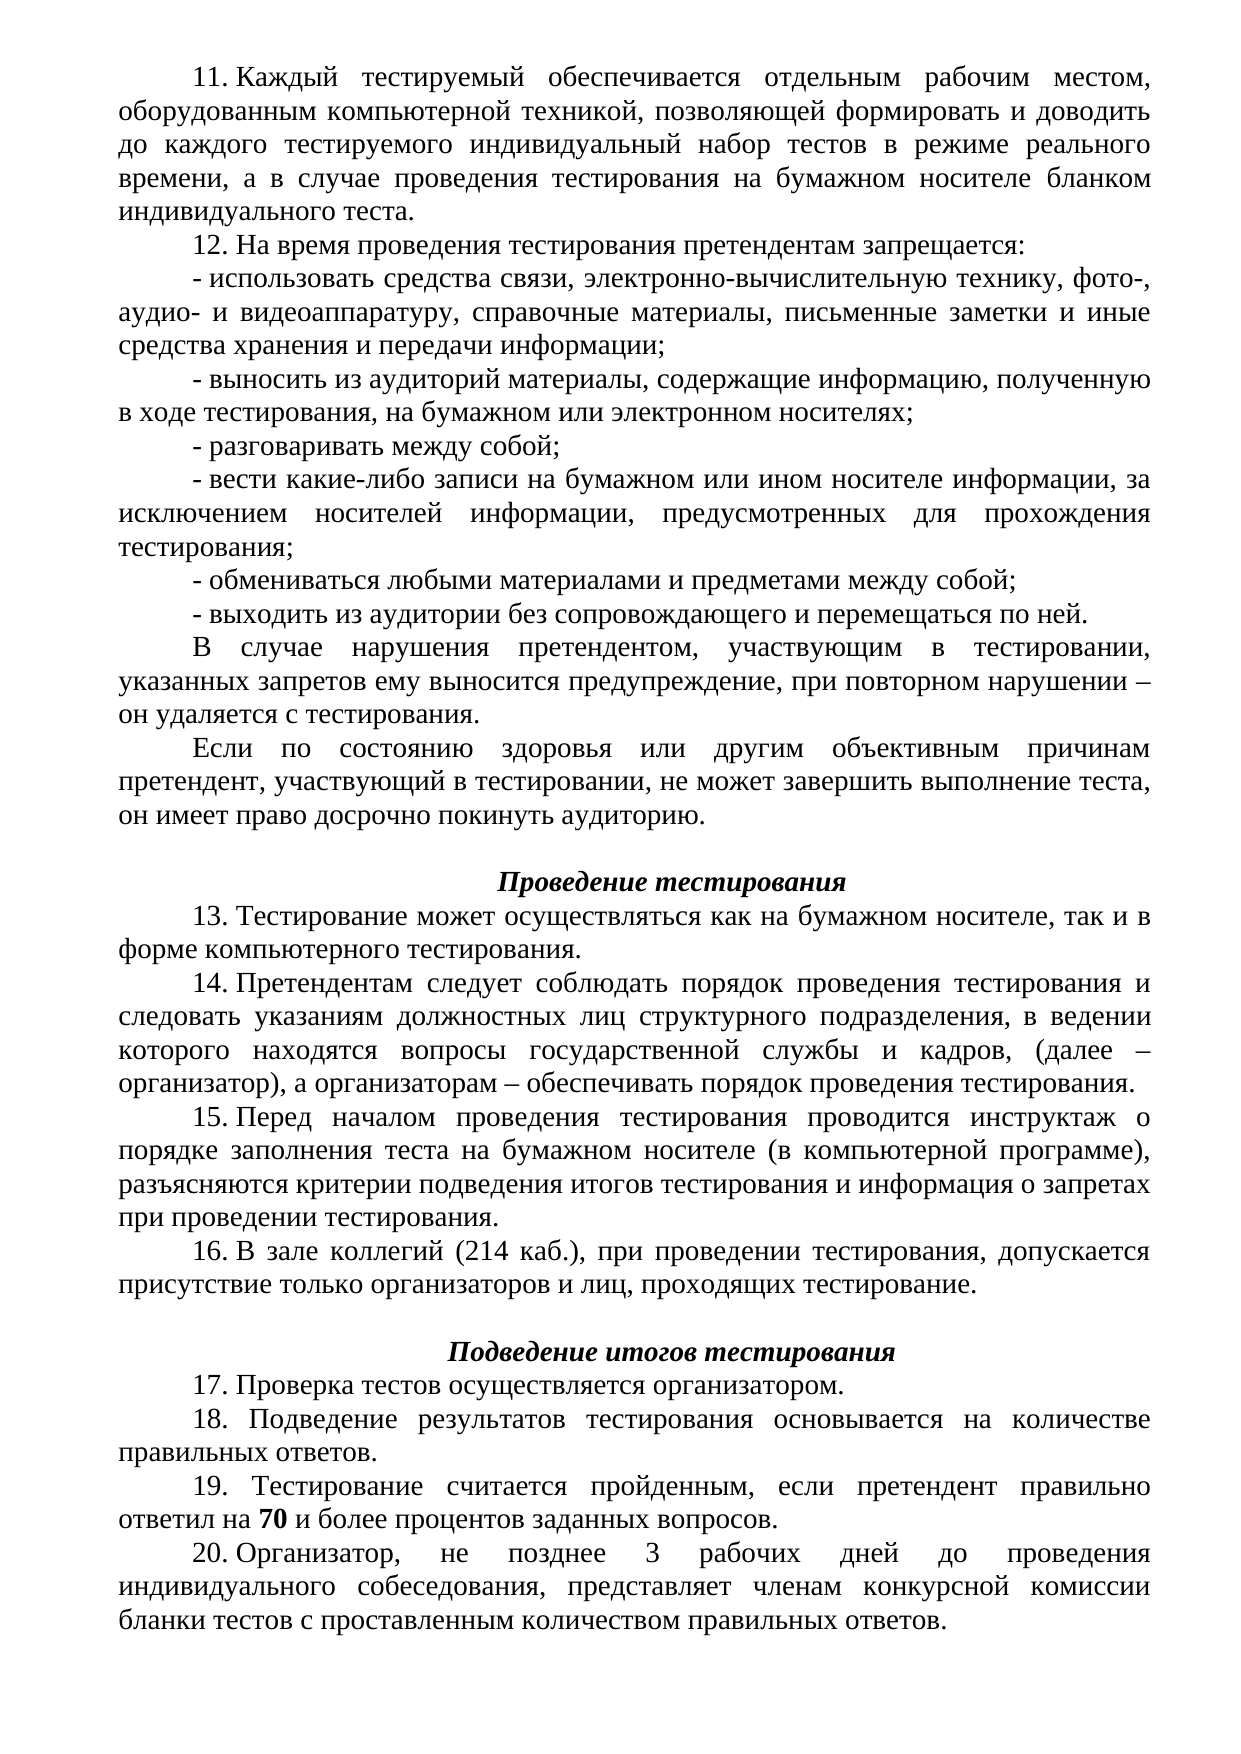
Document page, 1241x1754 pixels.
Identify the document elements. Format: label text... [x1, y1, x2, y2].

text - использовать средства связи, электронно-вычислительную технику, фото-, аудио- и видеоаппаратуру, справочные материалы, письменные заметки и иные средства хранения и передачи информации; [118, 260, 1152, 361]
text Проведение тестирования [192, 864, 1152, 898]
list 16. В зале коллегий (214 каб.), при проведении тестирования, допускается присутствие только организаторов и лиц, проходящих тестирование. [118, 1233, 1152, 1300]
list 18. Подведение результатов тестирования основывается на количестве правильных ответов. [118, 1401, 1152, 1468]
list 17. Проверка тестов осуществляется организатором. [192, 1367, 1152, 1401]
list 14. Претендентам следует соблюдать порядок проведения тестирования и следовать указаниям должностных лиц структурного подразделения, в ведении которого находятся вопросы государственной службы и кадров, (далее – организатор), а организаторам – обеспечивать порядок проведения тестирования. [118, 965, 1152, 1099]
list 13. Тестирование может осуществляться как на бумажном носителе, так и в форме компьютерного тестирования. [118, 898, 1152, 965]
list 19. Тестирование считается пройденным, если претендент правильно ответил на 70 и более процентов заданных вопросов. [118, 1468, 1152, 1535]
text В случае нарушения претендентом, участвующим в тестировании, указанных запретов ему выносится предупреждение, при повторном нарушении – он удаляется с тестирования. [118, 629, 1152, 730]
text - вести какие-либо записи на бумажном или ином носителе информации, за исключением носителей информации, предусмотренных для прохождения тестирования; [118, 462, 1152, 562]
text - обмениваться любыми материалами и предметами между собой; [118, 562, 1152, 596]
text Подведение итогов тестирования [192, 1334, 1152, 1367]
text 12. На время проведения тестирования претендентам запрещается: [118, 227, 1152, 260]
text - разговаривать между собой; [118, 428, 1152, 462]
list 20. Организатор, не позднее 3 рабочих дней до проведения индивидуального собеседования, представляет членам конкурсной комиссии бланки тестов с проставленным количеством правильных ответов. [118, 1535, 1152, 1636]
text Если по состоянию здоровья или другим объективным причинам претендент, участвующий в тестировании, не может завершить выполнение теста, он имеет право досрочно покинуть аудиторию. [118, 730, 1152, 831]
text - выносить из аудиторий материалы, содержащие информацию, полученную в ходе тестирования, на бумажном или электронном носителях; [118, 361, 1152, 428]
text - выходить из аудитории без сопровождающего и перемещаться по ней. [118, 596, 1152, 629]
list 15. Перед началом проведения тестирования проводится инструктаж о порядке заполнения теста на бумажном носителе (в компьютерной программе), разъясняются критерии подведения итогов тестирования и информация о запретах при проведении тестирования. [118, 1099, 1152, 1233]
text 11. Каждый тестируемый обеспечивается отдельным рабочим местом, оборудованным компьютерной техникой, позволяющей формировать и доводить до каждого тестируемого индивидуальный набор тестов в режиме реального времени, а в случае проведения тестирования на бумажном носителе бланком индивидуального теста. [118, 59, 1152, 227]
